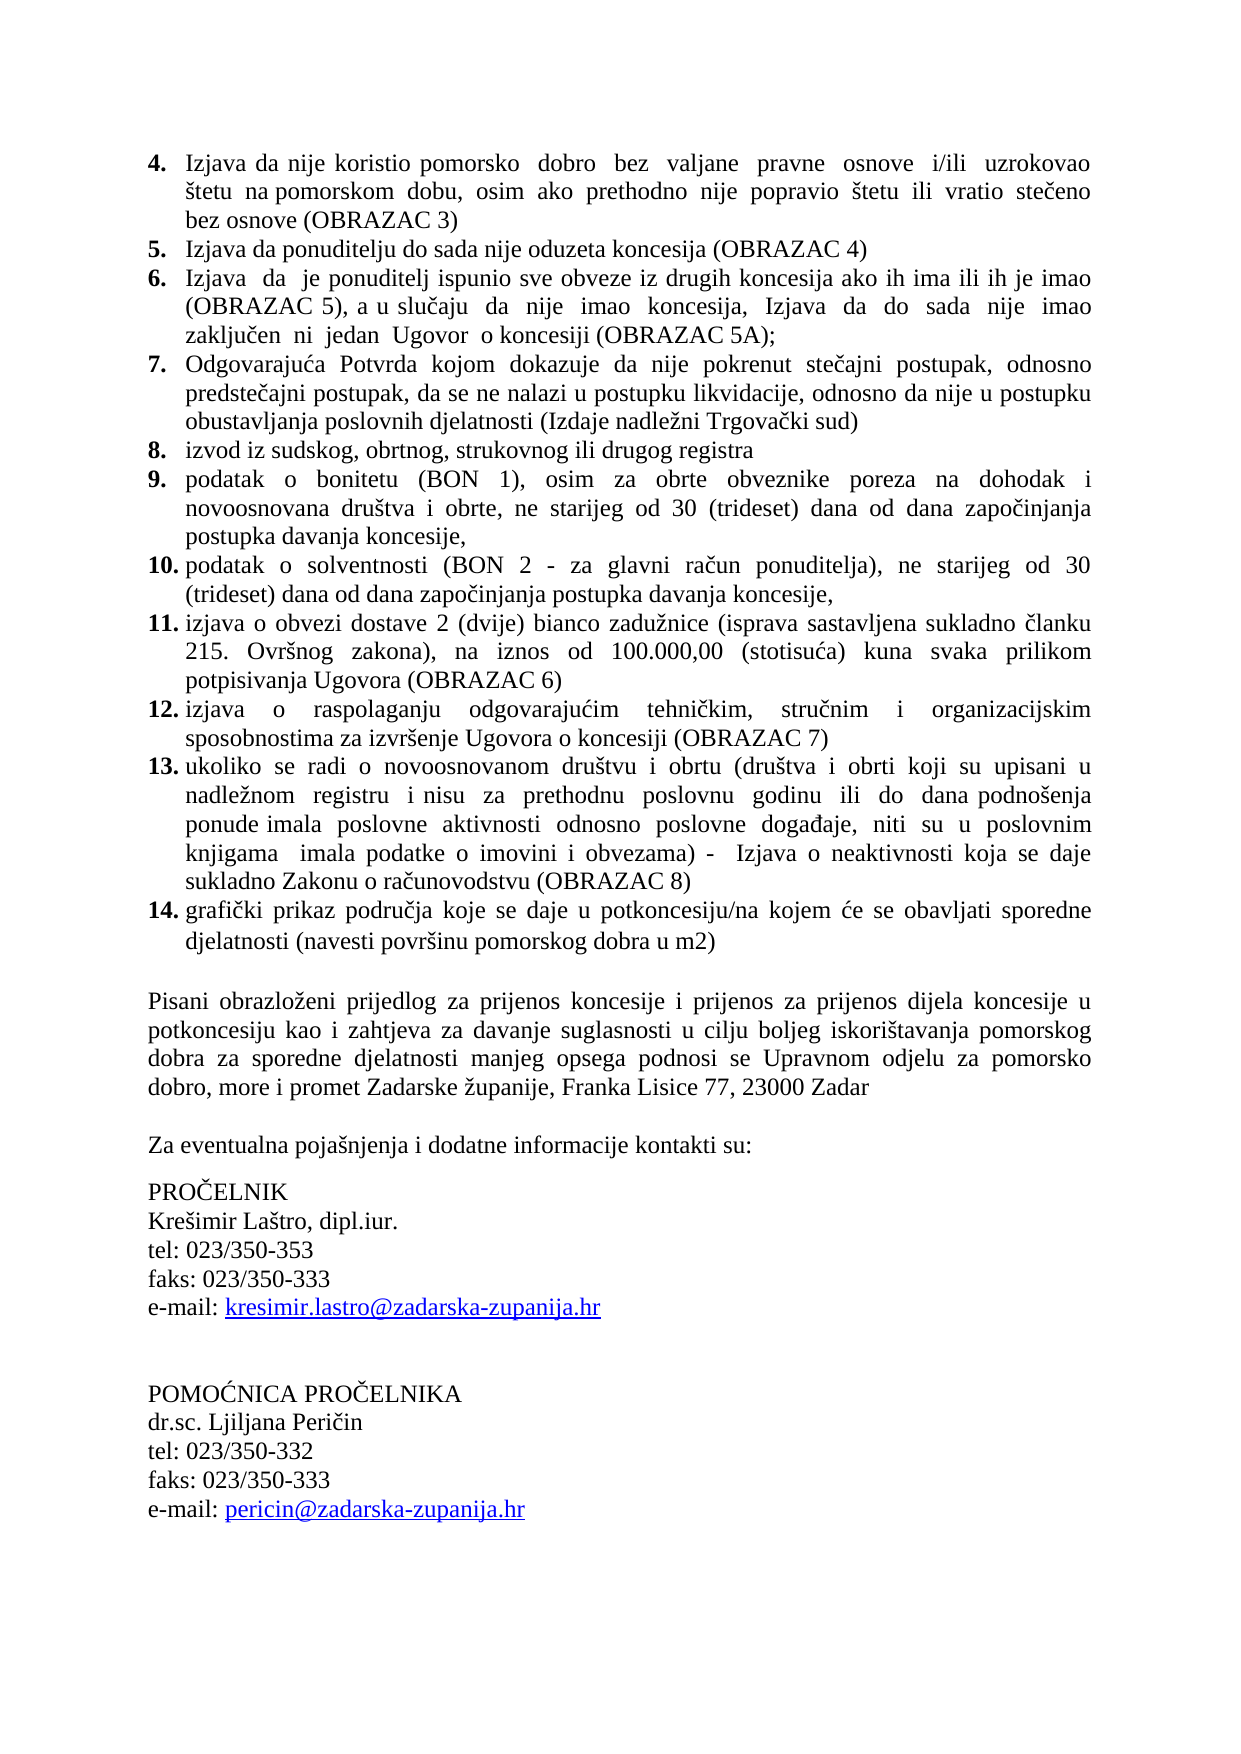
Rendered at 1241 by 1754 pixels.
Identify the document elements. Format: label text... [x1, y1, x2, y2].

text tel: 023/350-332 [148, 1436, 1093, 1465]
text tel: 023/350-353 [148, 1235, 1093, 1264]
text e-mail: kresimir.lastro@zadarska-zupanija.hr [148, 1292, 1093, 1321]
text dr.sc. Ljiljana Peričin [148, 1407, 1093, 1436]
list podatak o bonitetu (BON 1), osim za obrte obveznike poreza na dohodak i novoosnovana društva i obrte, ne starijeg od 30 (trideset) dana od dana započinjanja postupka davanja koncesije, [148, 464, 1093, 550]
list Odgovarajuća Potvrda kojom dokazuje da nije pokrenut stečajni postupak, odnosno predstečajni postupak, da se ne nalazi u postupku likvidacije, odnosno da nije u postupku obustavljanja poslovnih djelatnosti (Izdaje nadležni Trgovački sud) [148, 349, 1093, 435]
text Pisani obrazloženi prijedlog za prijenos koncesije i prijenos za prijenos dijela koncesije u potkoncesiju kao i zahtjeva za davanje suglasnosti u cilju boljeg iskorištavanja pomorskog dobra za sporedne djelatnosti manjeg opsega podnosi se Upravnom odjelu za pomorsko dobro, more i promet Zadarske županije, Franka Lisice 77, 23000 Zadar [148, 986, 1093, 1101]
text Krešimir Laštro, dipl.iur. [148, 1206, 1093, 1235]
text faks: 023/350-333 [148, 1264, 1093, 1292]
list izjava o obvezi dostave 2 (dvije) bianco zadužnice (isprava sastavljena sukladno članku 215. Ovršnog zakona), na iznos od 100.000,00 (stotisuća) kuna svaka prilikom potpisivanja Ugovora (OBRAZAC 6) [148, 608, 1093, 694]
list ukoliko se radi o novoosnovanom društvu i obrtu (društva i obrti koji su upisani u nadležnom registru i nisu za prethodnu poslovnu godinu ili do dana podnošenja ponude imala poslovne aktivnosti odnosno poslovne događaje, niti su u poslovnim knjigama imala podatke o imovini i obvezama) - Izjava o neaktivnosti koja se daje sukladno Zakonu o računovodstvu (OBRAZAC 8) [148, 751, 1093, 895]
list izvod iz sudskog, obrtnog, strukovnog ili drugog registra [148, 435, 1093, 464]
list grafički prikaz područja koje se daje u potkoncesiju/na kojem će se obavljati sporedne djelatnosti (navesti površinu pomorskog dobra u m2) [148, 895, 1093, 955]
list Izjava da nije koristio pomorsko dobro bez valjane pravne osnove i/ili uzrokovao štetu na pomorskom dobu, osim ako prethodno nije popravio štetu ili vratio stečeno bez osnove (OBRAZAC 3) [148, 148, 1093, 234]
text Za eventualna pojašnjenja i dodatne informacije kontakti su: [148, 1130, 1093, 1158]
list izjava o raspolaganju odgovarajućim tehničkim, stručnim i organizacijskim sposobnostima za izvršenje Ugovora o koncesiji (OBRAZAC 7) [148, 694, 1093, 751]
text POMOĆNICA PROČELNIKA [148, 1379, 1093, 1407]
list Izjava da je ponuditelj ispunio sve obveze iz drugih koncesija ako ih ima ili ih je imao (OBRAZAC 5), a u slučaju da nije imao koncesija, Izjava da do sada nije imao zaključen ni jedan Ugovor o koncesiji (OBRAZAC 5A); [148, 263, 1093, 349]
text e-mail: pericin@zadarska-zupanija.hr [148, 1494, 1093, 1522]
text faks: 023/350-333 [148, 1465, 1093, 1494]
list podatak o solventnosti (BON 2 - za glavni račun ponuditelja), ne starijeg od 30 (trideset) dana od dana započinjanja postupka davanja koncesije, [148, 550, 1093, 608]
text PROČELNIK [148, 1177, 1093, 1206]
list Izjava da ponuditelju do sada nije oduzeta koncesija (OBRAZAC 4) [148, 234, 1093, 263]
